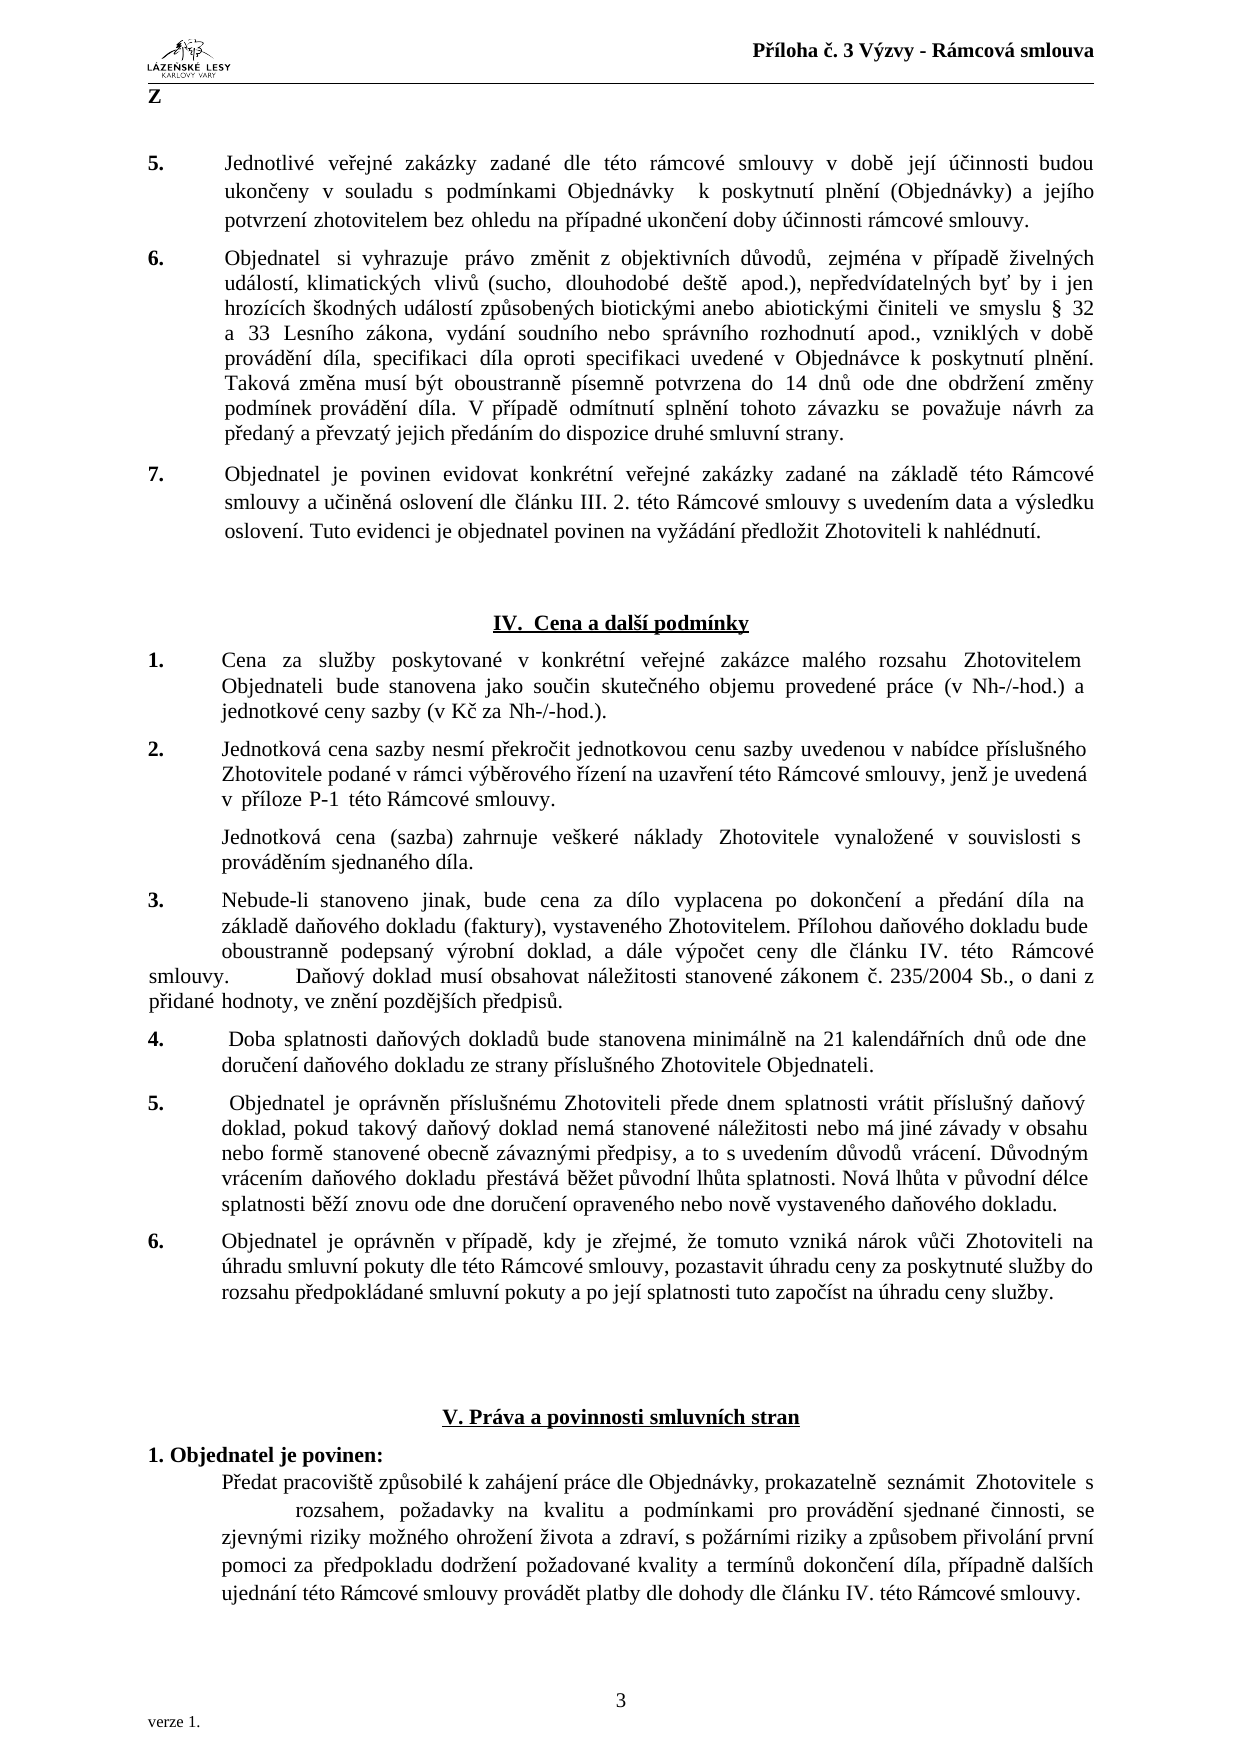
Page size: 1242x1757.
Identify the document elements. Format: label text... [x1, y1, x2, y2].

text 2. Jednotková cena sazby nesmí překročit jednotkovou cenu sazby uvedenou v nabídce příslušného Zhotovitele podané v rámci výběrového řízení na uzavření této Rámcové smlouvy, jenž je uvedená v příloze P-1 této Rámcové smlouvy. [148, 736, 1094, 811]
text 3. Nebude-li stanoveno jinak, bude cena za dílo vyplacena po dokončení a předání díla na základě daňového dokladu (faktury), vystaveného Zhotovitelem. Přílohou daňového dokladu bude oboustranně podepsaný výrobní doklad, a dále výpočet ceny dle článku IV. této Rámcové smlouvy. Daňový doklad musí obsahovat náležitosti stanovené zákonem č. 235/2004 Sb., o dani z přidané hodnoty, ve znění pozdějších předpisů. [148, 887, 1094, 1013]
text 1. Cena za služby poskytované v konkrétní veřejné zakázce malého rozsahu Zhotovitelem Objednateli bude stanovena jako součin skutečného objemu provedené práce (v Nh-/-hod.) a jednotkové ceny sazby (v Kč za Nh-/-hod.). [148, 647, 1094, 723]
text V. Práva a povinnosti smluvních stran [148, 1404, 1094, 1429]
text Jednotková cena (sazba) zahrnuje veškeré náklady Zhotovitele vynaložené v souvislosti s prováděním sjednaného díla. [148, 824, 1094, 874]
text 5. Objednatel je oprávněn příslušnému Zhotoviteli přede dnem splatnosti vrátit příslušný daňový doklad, pokud takový daňový doklad nemá stanovené náležitosti nebo má jiné závady v obsahu nebo formě stanovené obecně závaznými předpisy, a to s uvedením důvodů vrácení. Důvodným vrácením daňového dokladu přestává běžet původní lhůta splatnosti. Nová lhůta v původní délce splatnosti běží znovu ode dne doručení opraveného nebo nově vystaveného daňového dokladu. [148, 1090, 1094, 1216]
text 7. Objednatel je povinen evidovat konkrétní veřejné zakázky zadané na základě této Rámcové smlouvy a učiněná oslovení dle článku III. 2. této Rámcové smlouvy s uvedením data a výsledku oslovení. Tuto evidenci je objednatel povinen na vyžádání předložit Zhotoviteli k nahlédnutí. [148, 458, 1094, 544]
text 5. Jednotlivé veřejné zakázky zadané dle této rámcové smlouvy v době její účinnosti budou ukončeny v souladu s podmínkami Objednávky k poskytnutí plnění (Objednávky) a jejího potvrzení zhotovitelem bez ohledu na případné ukončení doby účinnosti rámcové smlouvy. [148, 148, 1094, 233]
text 1. Objednatel je povinen: [148, 1442, 1094, 1467]
text 4. Doba splatnosti daňových dokladů bude stanovena minimálně na 21 kalendářních dnů ode dne doručení daňového dokladu ze strany příslušného Zhotovitele Objednateli. [148, 1026, 1094, 1077]
text IV. Cena a další podmínky [148, 610, 1094, 635]
picture [147, 39, 231, 78]
text 6. Objednatel si vyhrazuje právo změnit z objektivních důvodů, zejména v případě živelných událostí, klimatických vlivů (sucho, dlouhodobé deště apod.), nepředvídatelných byť by i jen hrozících škodných událostí způsobených biotickými anebo abiotickými činiteli ve smyslu § 32 a 33 Lesního zákona, vydání soudního nebo správního rozhodnutí apod., vzniklých v době provádění díla, specifikaci díla oproti specifikaci uvedené v Objednávce k poskytnutí plnění. Taková změna musí být oboustranně písemně potvrzena do 14 dnů ode dne obdržení změny podmínek provádění díla. V případě odmítnutí splnění tohoto závazku se považuje návrh za předaný a převzatý jejich předáním do dispozice druhé smluvní strany. [148, 246, 1094, 446]
text 6. Objednatel je oprávněn v případě, kdy je zřejmé, že tomuto vzniká nárok vůči Zhotoviteli na úhradu smluvní pokuty dle této Rámcové smlouvy, pozastavit úhradu ceny za poskytnuté služby do rozsahu předpokládané smluvní pokuty a po její splatnosti tuto započíst na úhradu ceny služby. [148, 1228, 1094, 1304]
text Předat pracoviště způsobilé k zahájení práce dle Objednávky, prokazatelně seznámit Zhotovitele s rozsahem, požadavky na kvalitu a podmínkami pro provádění sjednané činnosti, se zjevnými riziky možného ohrožení života a zdraví, s požárními riziky a způsobem přivolání první pomoci za předpokladu dodržení požadované kvality a termínů dokončení díla, případně dalších ujednání této Rámcové smlouvy provádět platby dle dohody dle článku IV. této Rámcové smlouvy. [221, 1467, 1094, 1606]
